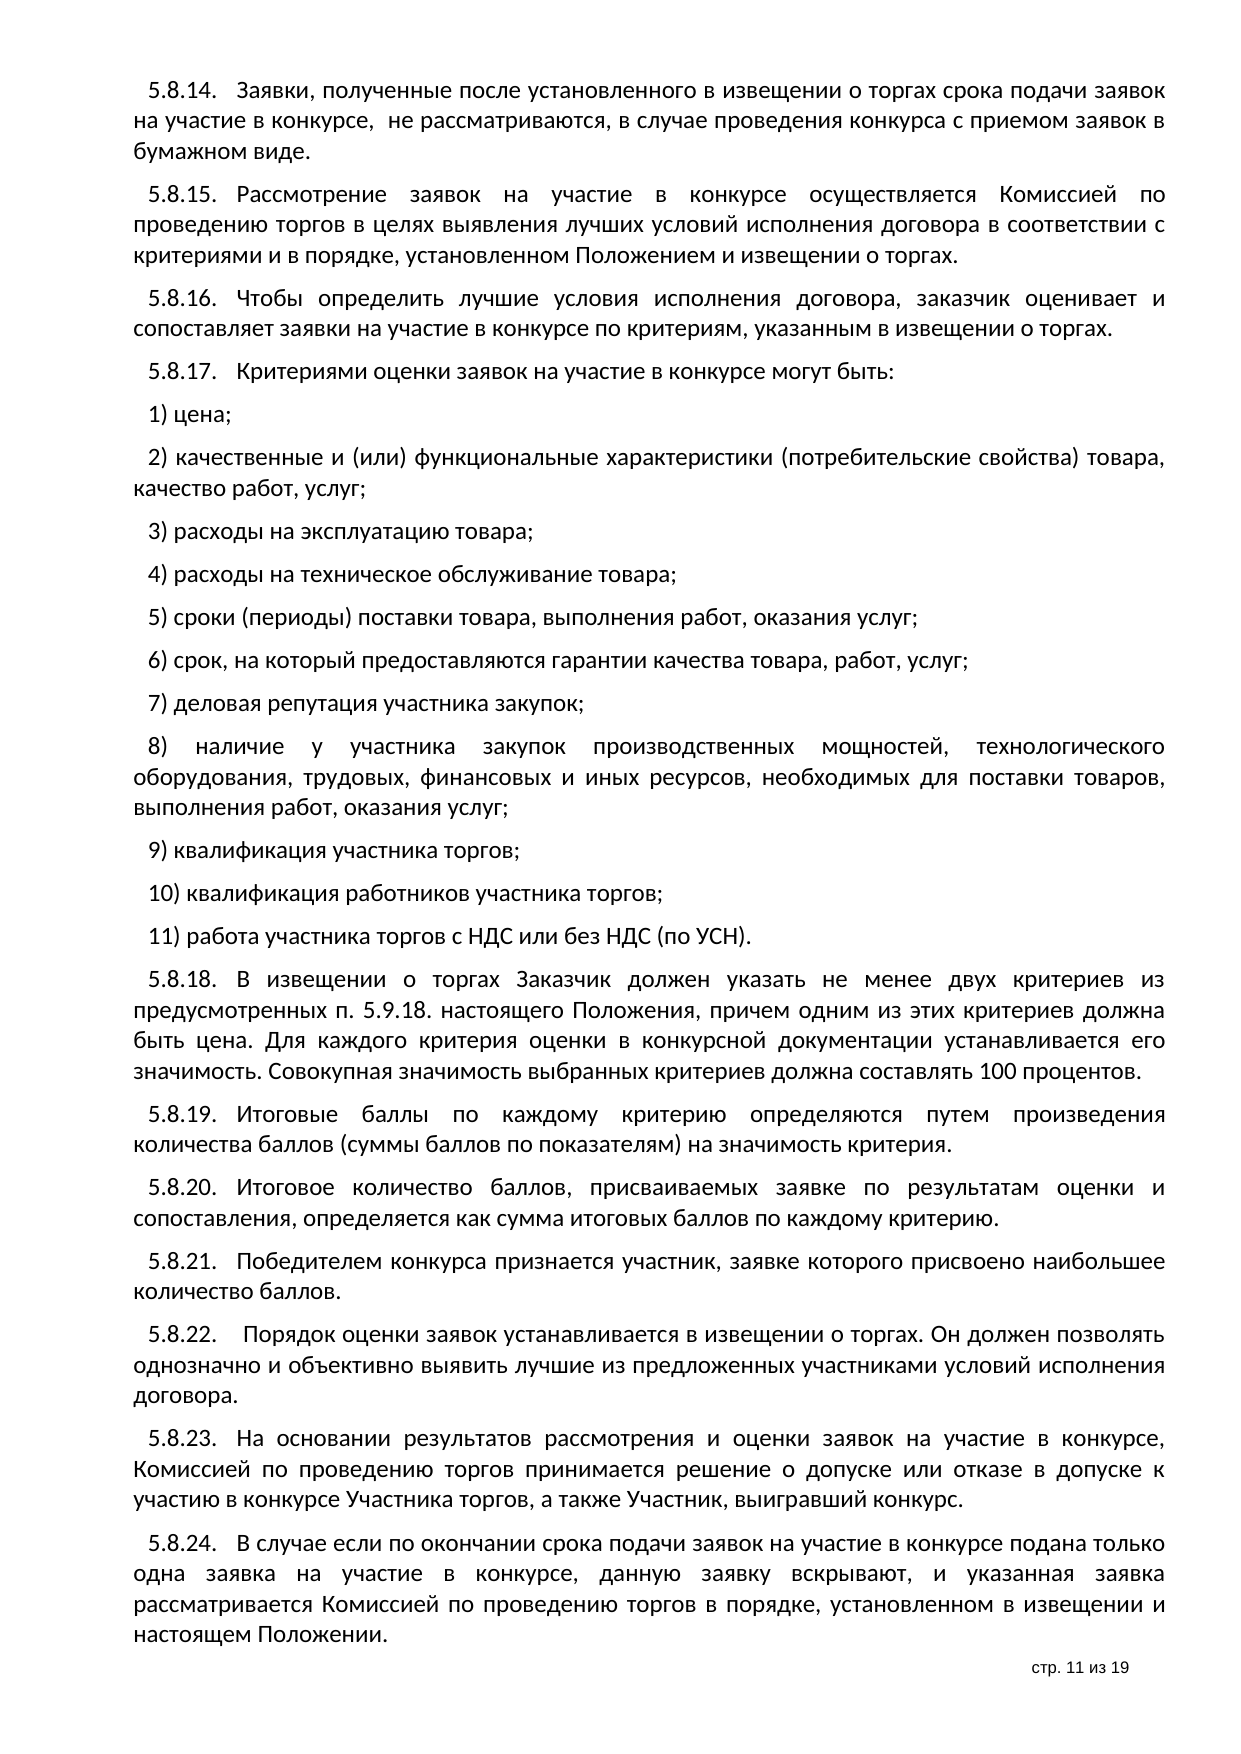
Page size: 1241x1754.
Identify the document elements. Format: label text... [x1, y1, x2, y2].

list Чтобы определить лучшие условия исполнения договора, заказчик оценивает и сопоставляет заявки на участие в конкурсе по критериям, указанным в извещении о торгах. [133, 282, 1167, 343]
list Победителем конкурса признается участник, заявке которого присвоено наибольшее количество баллов. [133, 1245, 1167, 1306]
text 7) деловая репутация участника закупок; [133, 687, 1167, 718]
text 5) сроки (периоды) поставки товара, выполнения работ, оказания услуг; [133, 601, 1167, 632]
text 4) расходы на техническое обслуживание товара; [133, 558, 1167, 589]
list Критериями оценки заявок на участие в конкурсе могут быть: [133, 356, 1167, 386]
list Рассмотрение заявок на участие в конкурсе осуществляется Комиссией по проведению торгов в целях выявления лучших условий исполнения договора в соответствии с критериями и в порядке, установленном Положением и извещении о торгах. [133, 178, 1167, 269]
text 11) работа участника торгов с НДС или без НДС (по УСН). [133, 920, 1167, 951]
list В извещении о торгах Заказчик должен указать не менее двух критериев из предусмотренных п. 5.9.18. настоящего Положения, причем одним из этих критериев должна быть цена. Для каждого критерия оценки в конкурсной документации устанавливается его значимость. Совокупная значимость выбранных критериев должна составлять 100 процентов. [133, 963, 1167, 1085]
list Порядок оценки заявок устанавливается в извещении о торгах. Он должен позволять однозначно и объективно выявить лучшие из предложенных участниками условий исполнения договора. [133, 1318, 1167, 1410]
list Итоговые баллы по каждому критерию определяются путем произведения количества баллов (суммы баллов по показателям) на значимость критерия. [133, 1098, 1167, 1159]
list На основании результатов рассмотрения и оценки заявок на участие в конкурсе, Комиссией по проведению торгов принимается решение о допуске или отказе в допуске к участию в конкурсе Участника торгов, а также Участник, выигравший конкурс. [133, 1423, 1167, 1514]
list Заявки, полученные после установленного в извещении о торгах срока подачи заявок на участие в конкурсе, не рассматриваются, в случае проведения конкурса с приемом заявок в бумажном виде. [133, 74, 1167, 165]
list В случае если по окончании срока подачи заявок на участие в конкурсе подана только одна заявка на участие в конкурсе, данную заявку вскрывают, и указанная заявка рассматривается Комиссией по проведению торгов в порядке, установленном в извещении и настоящем Положении. [133, 1527, 1167, 1649]
text 1) цена; [133, 398, 1167, 429]
text 10) квалификация работников участника торгов; [133, 877, 1167, 908]
text 3) расходы на эксплуатацию товара; [133, 515, 1167, 546]
text 8) наличие у участника закупок производственных мощностей, технологического оборудования, трудовых, финансовых и иных ресурсов, необходимых для поставки товаров, выполнения работ, оказания услуг; [133, 730, 1167, 822]
text 2) качественные и (или) функциональные характеристики (потребительские свойства) товара, качество работ, услуг; [133, 442, 1167, 503]
text 9) квалификация участника торгов; [133, 834, 1167, 865]
text 6) срок, на который предоставляются гарантии качества товара, работ, услуг; [133, 644, 1167, 675]
list Итоговое количество баллов, присваиваемых заявке по результатам оценки и сопоставления, определяется как сумма итоговых баллов по каждому критерию. [133, 1171, 1167, 1232]
